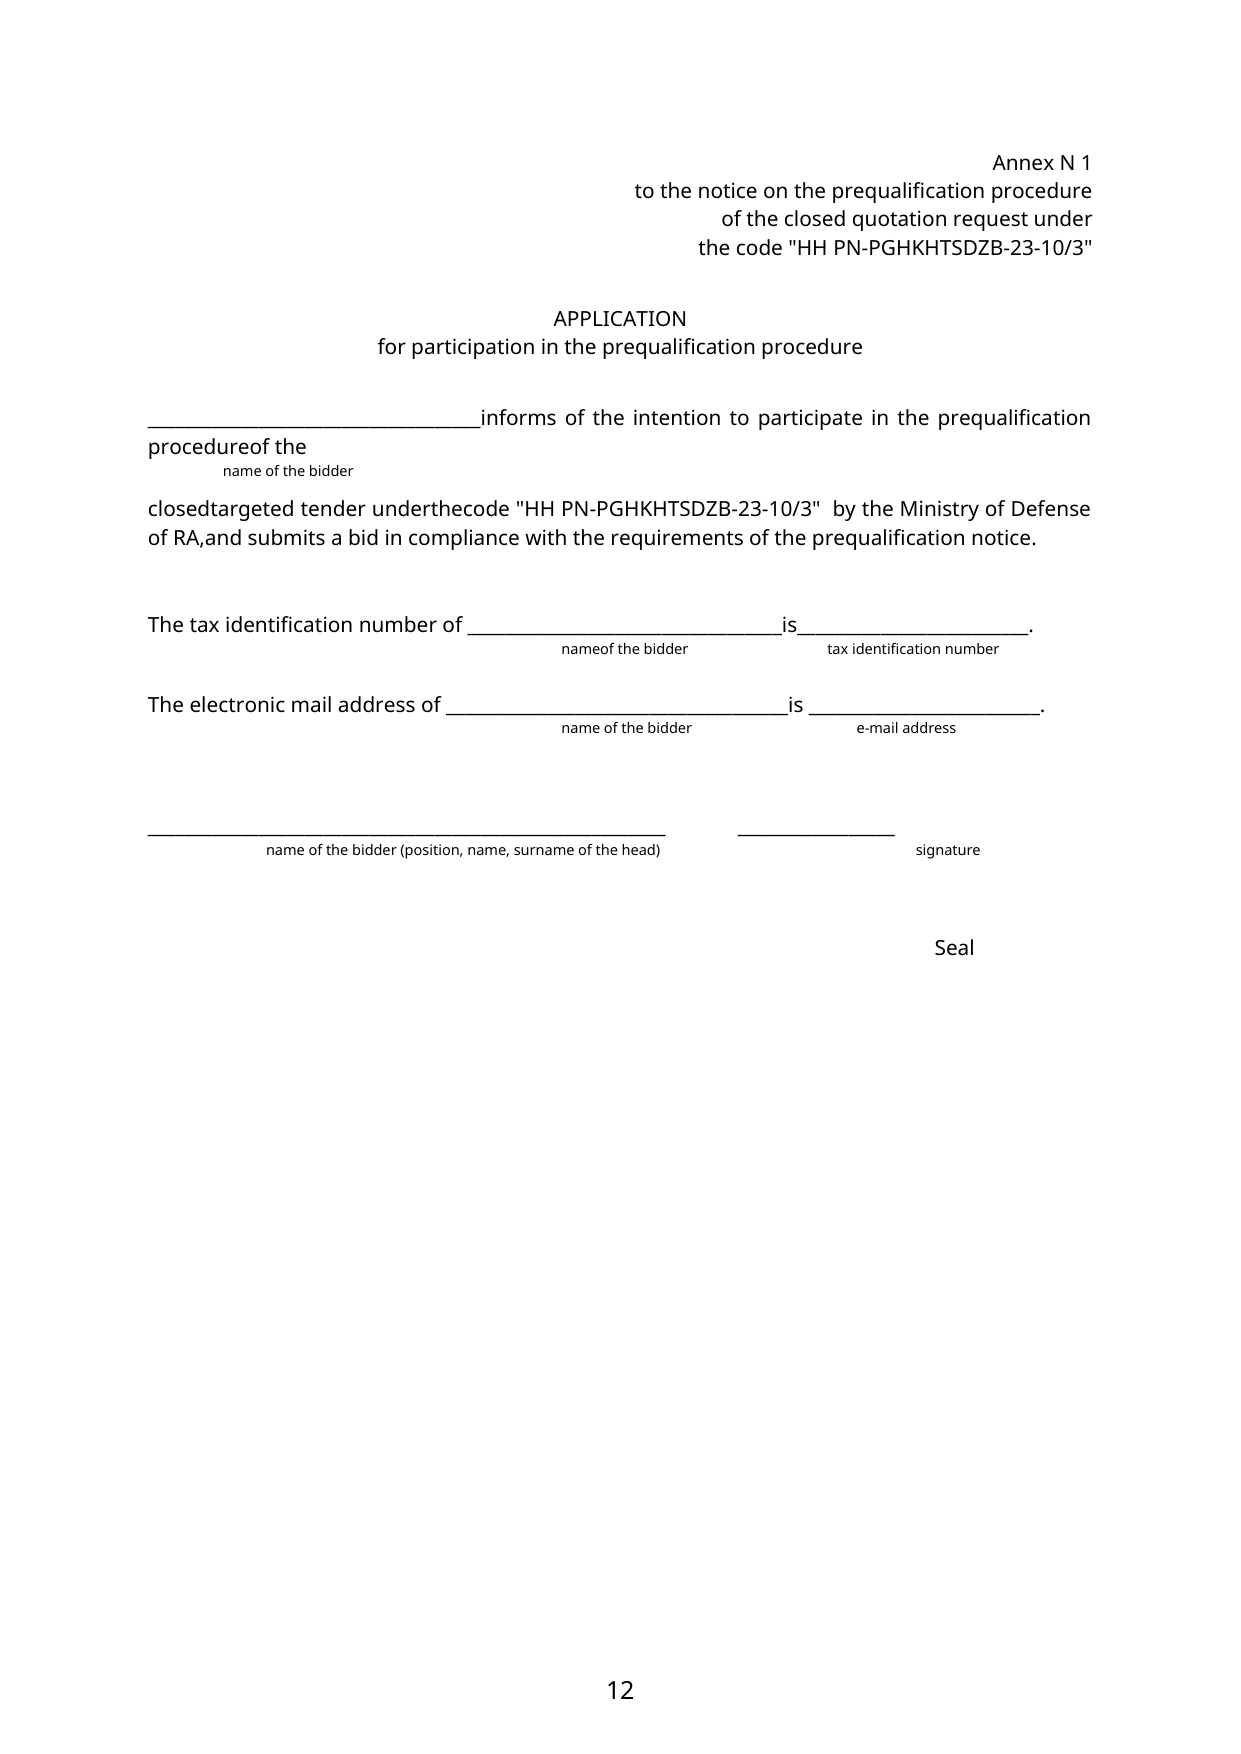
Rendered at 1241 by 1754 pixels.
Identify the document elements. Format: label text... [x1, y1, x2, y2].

text Annex N 1 [148, 148, 1092, 176]
text name of the bidder [148, 460, 1092, 494]
text of the closed quotation request under [148, 204, 1092, 233]
text to the notice on the prequalification procedure [148, 176, 1092, 204]
text ____________________________________informs of the intention to participate in the prequalification procedureof the [148, 403, 1092, 460]
text the code "HH PN-PGHKHTSDZB-23-10/3" [148, 233, 1092, 261]
text Seal [148, 933, 974, 962]
text The electronic mail address of _____________________________________is _________________________. [148, 690, 1092, 718]
text name of the bidder (position, name, surname of the head) signature [266, 840, 1092, 874]
text closedtargeted tender underthecode "HH PN-PGHKHTSDZB-23-10/3" by the Ministry of Defense of RA,and submits a bid in compliance with the requirements of the prequalification notice. [148, 494, 1092, 551]
text ________________________________________________________ _________________ [148, 812, 1092, 840]
text nameof the bidder tax identification number [561, 639, 1092, 673]
text The tax identification number of __________________________________is_________________________. [148, 611, 1092, 639]
text name of the bidder e-mail address [561, 718, 1092, 752]
text for participation in the prequalification procedure [148, 332, 1092, 361]
text APPLICATION [148, 304, 1092, 332]
